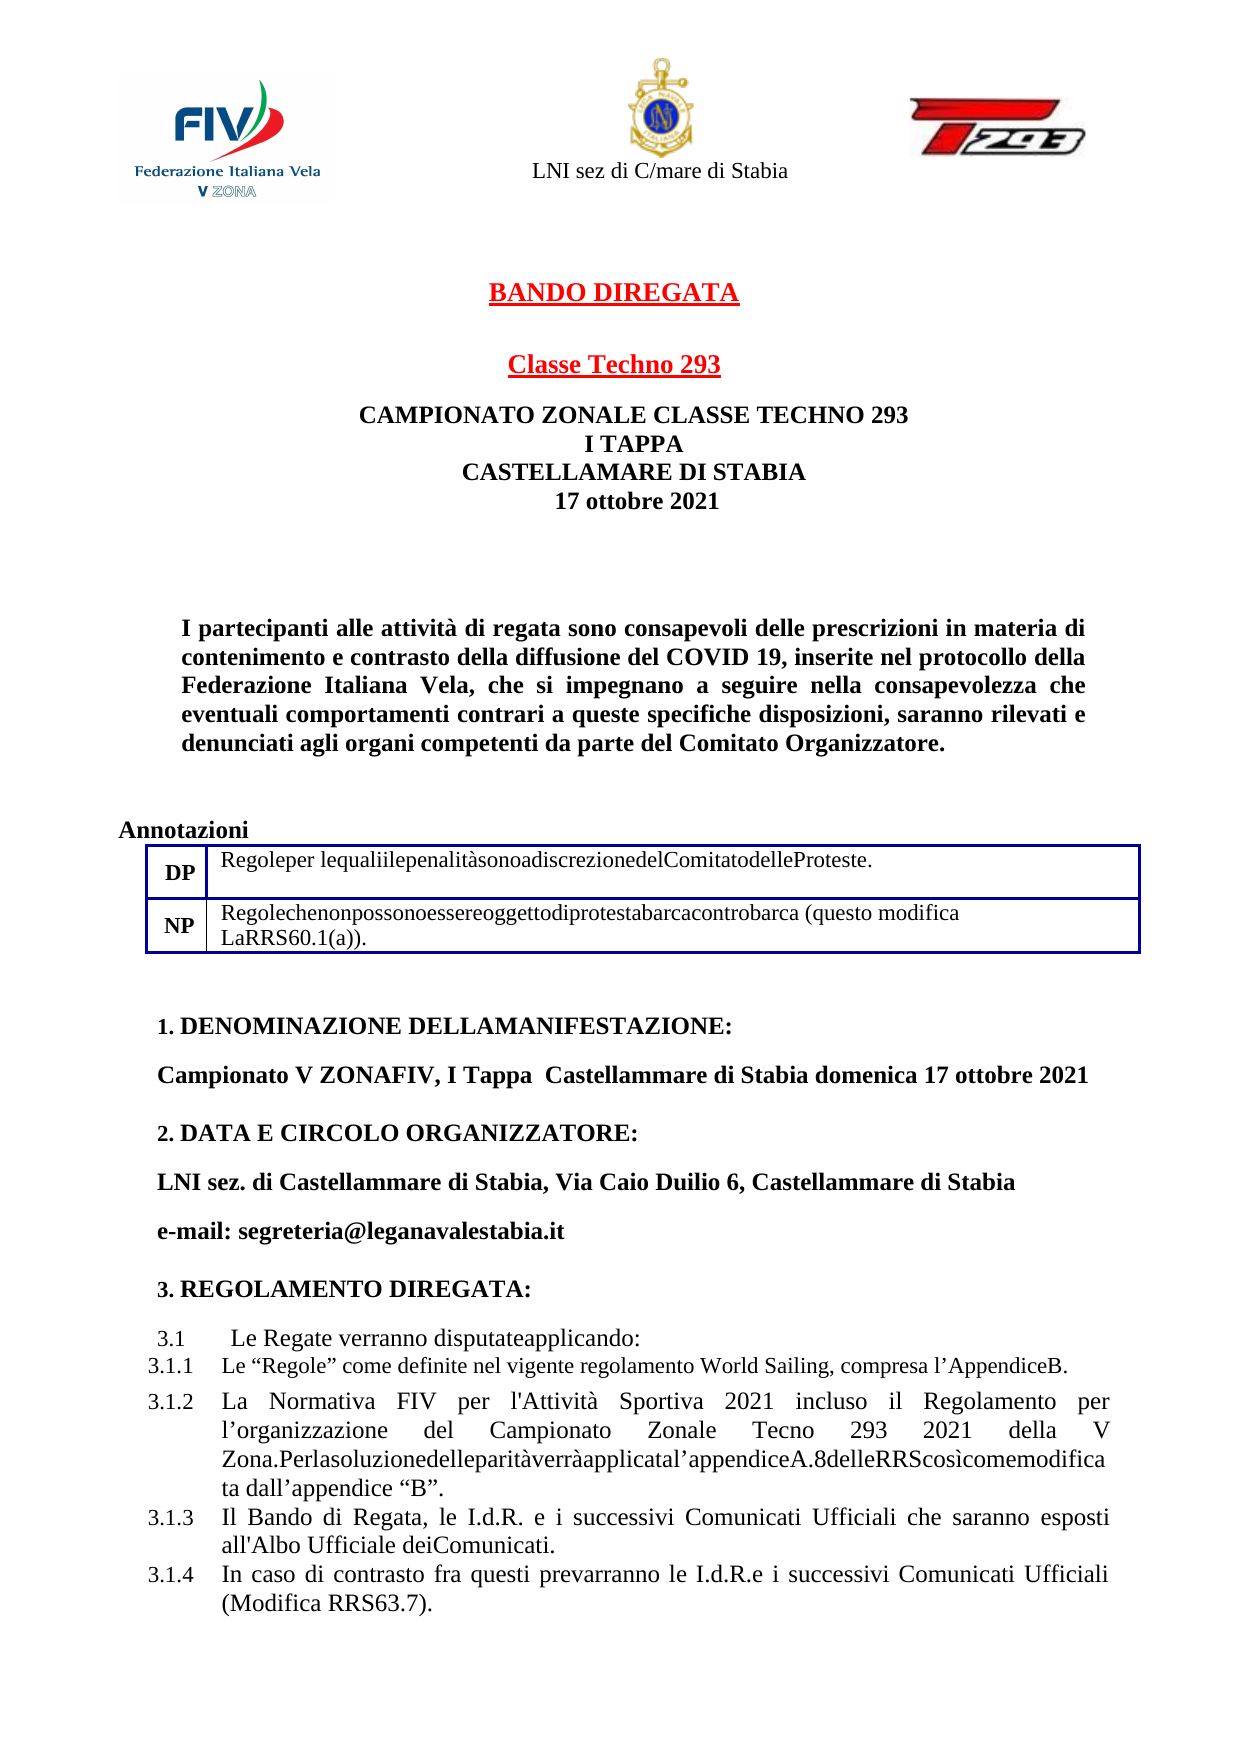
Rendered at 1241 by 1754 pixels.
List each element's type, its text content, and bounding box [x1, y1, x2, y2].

table_cell Regolechenonpossonoessereoggettodiprotestabarcacontrobarca (questo modifica LaRRS60.1(a)). [207, 900, 1138, 951]
text I partecipanti alle attività di regata sono consapevoli delle prescrizioni in materia di contenimento e contrasto della diffusione del COVID 19, inserite nel protocollo della Federazione Italiana Vela, che si impegnano a seguire nella consapevolezza che eventuali comportamenti contrari a queste specifiche disposizioni, saranno rilevati e denunciati agli organi competenti da parte del Comitato Organizzatore. [181, 613, 1086, 757]
text LNI sez. di Castellammare di Stabia, Via Caio Duilio 6, Castellammare di Stabia [157, 1167, 1122, 1196]
list Le “Regole” come definite nel vigente regolamento World Sailing, compresa l’AppendiceB. [148, 1352, 1122, 1379]
text 17 ottobre 2021 [181, 486, 1086, 515]
list In caso di contrasto fra questi prevarranno le I.d.R.e i successivi Comunicati Ufficiali (Modifica RRS63.7). [148, 1559, 1111, 1617]
text CAMPIONATO ZONALE CLASSE TECHNO 293 [181, 400, 1086, 429]
list Le Regate verranno disputateapplicando: [157, 1323, 1122, 1352]
table_header DP [148, 847, 205, 897]
text Annotazioni [118, 815, 1122, 843]
list La Normativa FIV per l'Attività Sportiva 2021 incluso il Regolamento per l’organizzazione del Campionato Zonale Tecno 293 2021 della V Zona.Perlasoluzionedelleparitàverràapplicatal’appendiceA.8delleRRScosìcomemodificata dall’appendice “B”. [148, 1386, 1111, 1501]
text I TAPPA [181, 429, 1086, 457]
subtitle REGOLAMENTO DIREGATA: [157, 1274, 1122, 1303]
text Classe Techno 293 [354, 348, 844, 379]
text CASTELLAMARE DI STABIA [181, 457, 1086, 486]
picture [909, 97, 1087, 157]
table_cell NP [148, 900, 206, 951]
subtitle DENOMINAZIONE DELLAMANIFESTAZIONE: [157, 1011, 1122, 1040]
subtitle DATA E CIRCOLO ORGANIZZATORE: [157, 1118, 1122, 1147]
text Campionato V ZONAFIV, I Tappa Castellammare di Stabia domenica 17 ottobre 2021 [157, 1061, 1122, 1089]
picture [118, 73, 336, 205]
table_header Regoleper lequaliilepenalitàsonoadiscrezionedelComitatodelleProteste. [208, 847, 1138, 897]
text e-mail: segreteria@leganavalestabia.it [157, 1216, 1122, 1245]
text BANDO DIREGATA [354, 276, 844, 307]
list Il Bando di Regata, le I.d.R. e i successivi Comunicati Ufficiali che saranno esposti all'Albo Ufficiale deiComunicati. [148, 1502, 1111, 1559]
